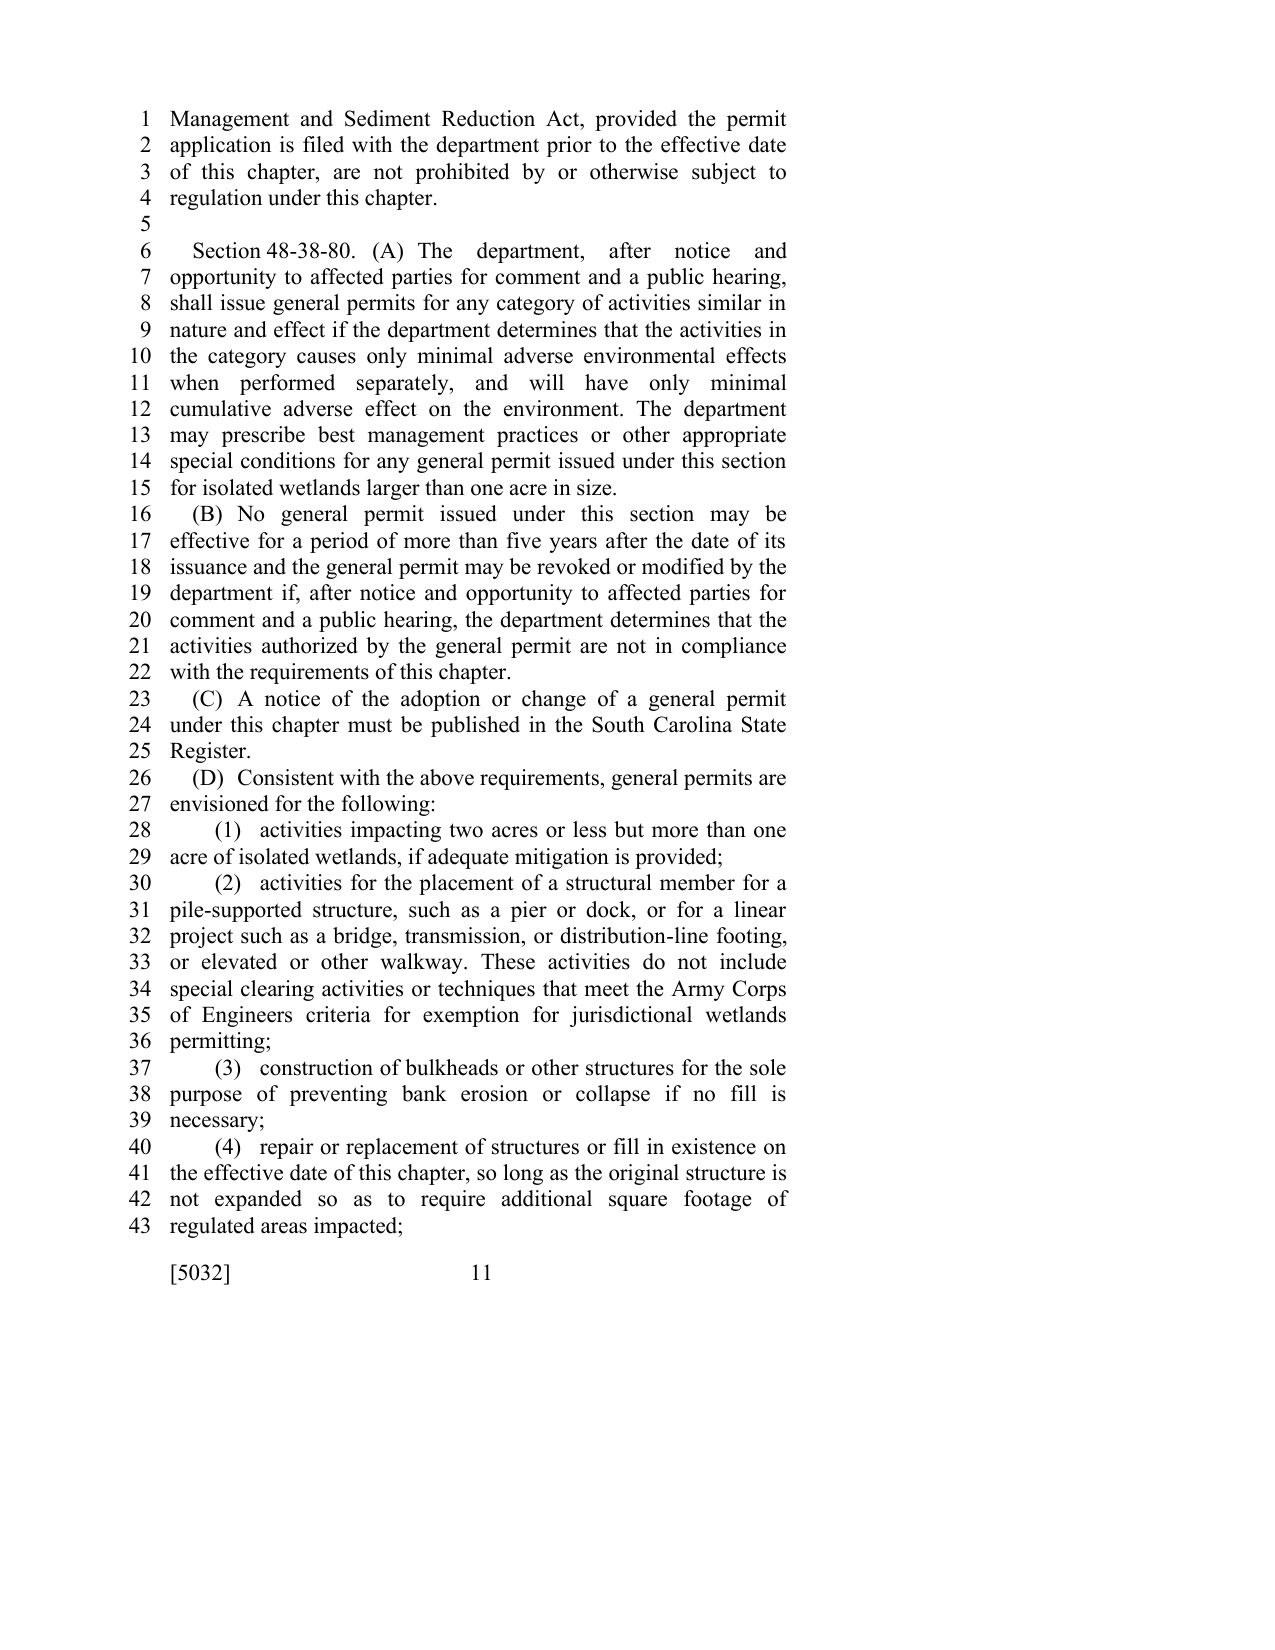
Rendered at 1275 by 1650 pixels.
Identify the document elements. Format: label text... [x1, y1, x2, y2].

text (4) repair or replacement of structures or fill in existence on the effective date of this chapter, so long as the original structure is not expanded so as to require additional square footage of regulated areas impacted; [169, 1133, 787, 1238]
text (2) activities for the placement of a structural member for a pile-supported structure, such as a pier or dock, or for a linear project such as a bridge, transmission, or distribution-line footing, or elevated or other walkway. These activities do not include special clearing activities or techniques that meet the Army Corps of Engineers criteria for exemption for jurisdictional wetlands permitting; [169, 869, 787, 1054]
text (1) activities impacting two acres or less but more than one acre of isolated wetlands, if adequate mitigation is provided; [169, 817, 787, 869]
text (C) A notice of the adoption or change of a general permit under this chapter must be published in the South Carolina State Register. [169, 685, 787, 764]
text (D) Consistent with the above requirements, general permits are envisioned for the following: [169, 764, 787, 817]
text (B) No general permit issued under this section may be effective for a period of more than five years after the date of its issuance and the general permit may be revoked or modified by the department if, after notice and opportunity to affected parties for comment and a public hearing, the department determines that the activities authorized by the general permit are not in compliance with the requirements of this chapter. [169, 500, 787, 685]
text (3) construction of bulkheads or other structures for the sole purpose of preventing bank erosion or collapse if no fill is necessary; [169, 1054, 787, 1133]
text Section 48-38-80. (A) The department, after notice and opportunity to affected parties for comment and a public hearing, shall issue general permits for any category of activities similar in nature and effect if the department determines that the activities in the category causes only minimal adverse environmental effects when performed separately, and will have only minimal cumulative adverse effect on the environment. The department may prescribe best management practices or other appropriate special conditions for any general permit issued under this section for isolated wetlands larger than one acre in size. [169, 237, 787, 500]
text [169, 105, 787, 210]
